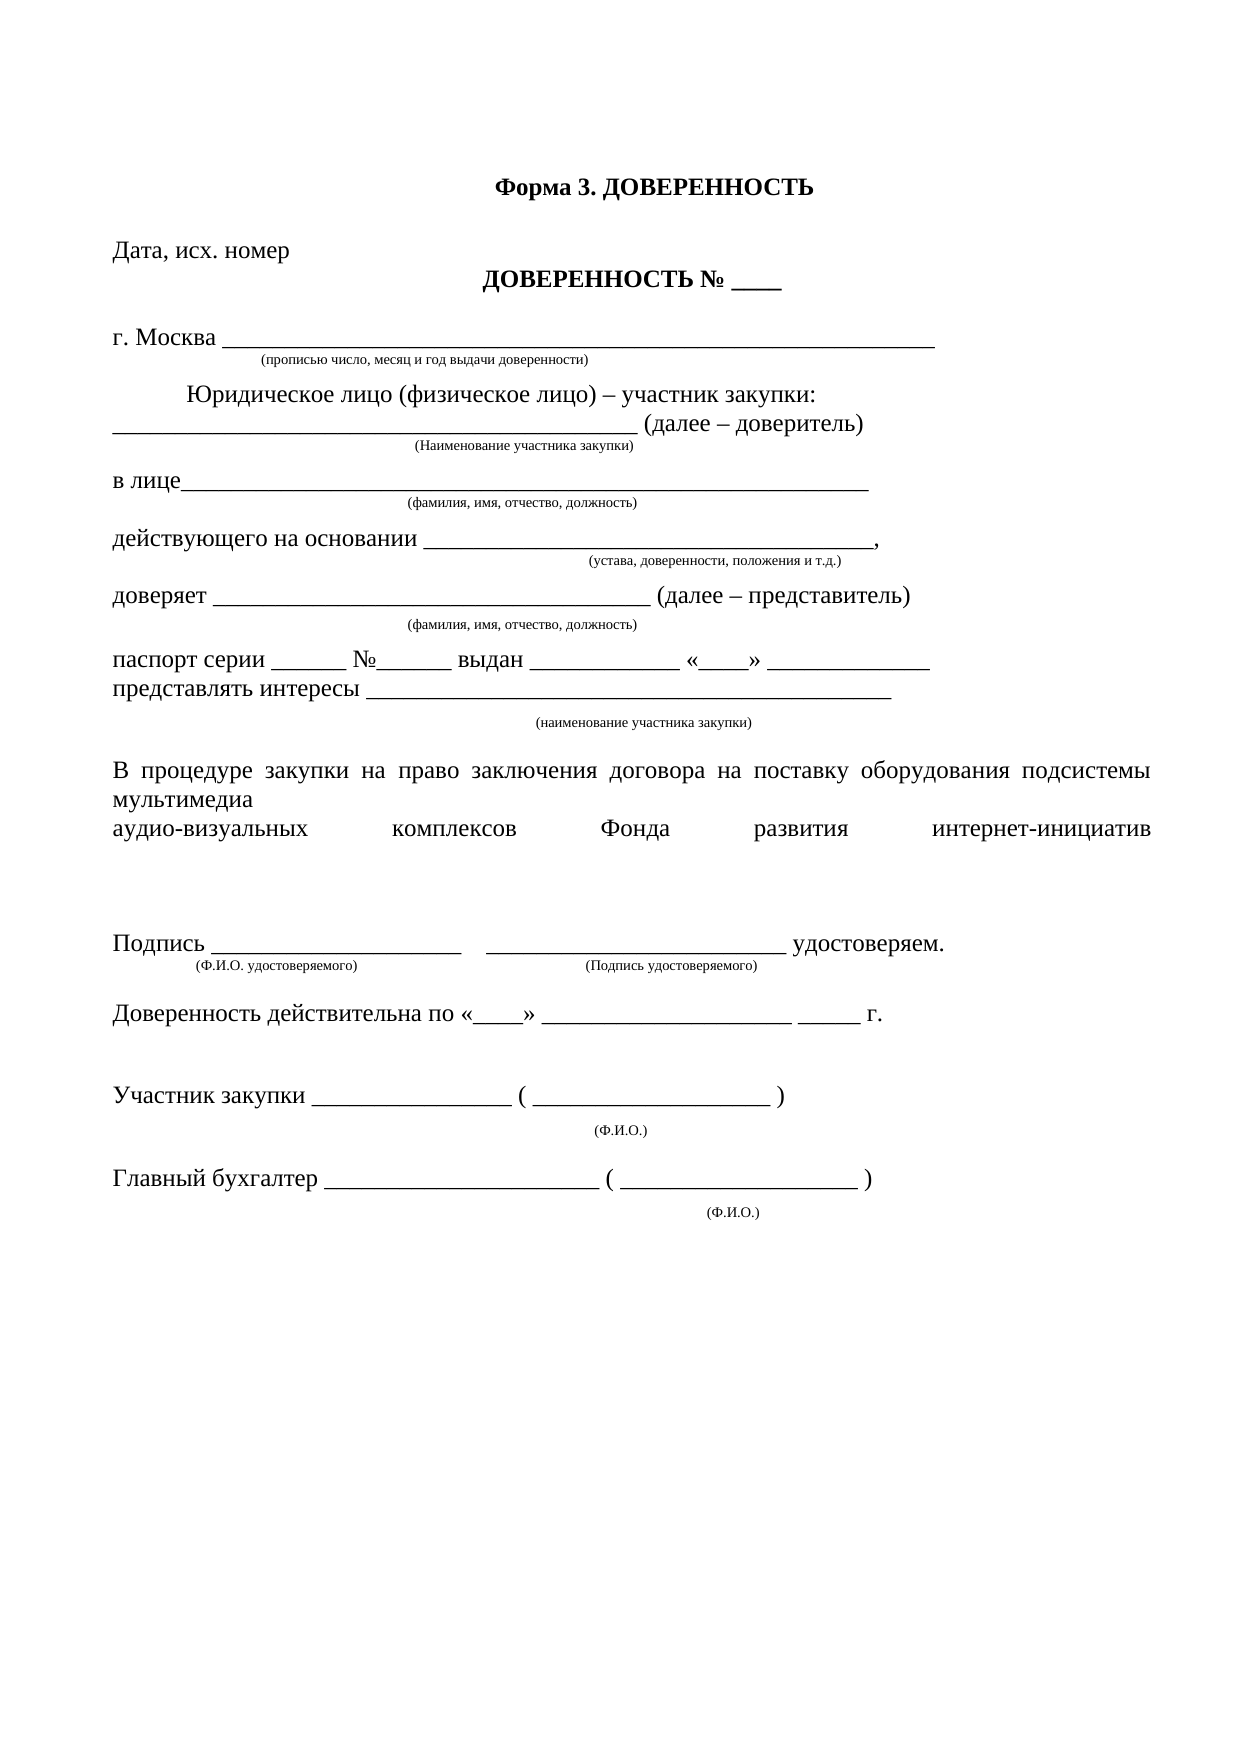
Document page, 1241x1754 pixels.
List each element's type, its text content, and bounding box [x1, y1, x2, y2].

text (Ф.И.О.) [112, 1204, 1152, 1233]
text Дата, исх. номер [112, 236, 1152, 264]
text действующего на основании ____________________________________, [112, 523, 1152, 552]
text (фамилия, имя, отчество, должность) [407, 616, 1152, 644]
text (прописью число, месяц и год выдачи доверенности) [112, 351, 1152, 379]
text представлять интересы __________________________________________ [112, 673, 1152, 702]
text __________________________________________ (далее – доверитель) [112, 408, 1152, 437]
text (Наименование участника закупки) [407, 437, 1152, 466]
text Главный бухгалтер ______________________ ( ___________________ ) [112, 1163, 1152, 1192]
subtitle доверяет ___________________________________ (далее – представитель) [112, 581, 1152, 609]
text (устава, доверенности, положения и т.д.) [407, 552, 1152, 581]
text Юридическое лицо (физическое лицо) – участник закупки: [112, 379, 1152, 408]
text ДОВЕРЕННОСТЬ № ____ [112, 264, 1152, 293]
text Подпись ____________________ ________________________ удостоверяем. [112, 928, 1152, 957]
text В процедуре закупки на право заключения договора на поставку оборудования подсистемы мультимедиа аудио-визуальных комплексов Фонда развития интернет-инициатив [112, 756, 1152, 866]
text Доверенность действительна по «____» ____________________ _____ г. [112, 998, 1152, 1027]
text (фамилия, имя, отчество, должность) [407, 494, 1152, 523]
text (Ф.И.О.) [112, 1122, 1152, 1151]
text (Ф.И.О. удостоверяемого) (Подпись удостоверяемого) [112, 957, 1152, 986]
text паспорт серии ______ №______ выдан ____________ «____» _____________ [112, 644, 1152, 673]
text Участник закупки ________________ ( ___________________ ) [112, 1081, 1152, 1109]
subtitle Форма 3. доверенность [157, 172, 1152, 201]
text (наименование участника закупки) [481, 714, 1152, 743]
text в лице_______________________________________________________ [112, 466, 1152, 494]
text г. Москва _________________________________________________________ [112, 322, 1152, 351]
